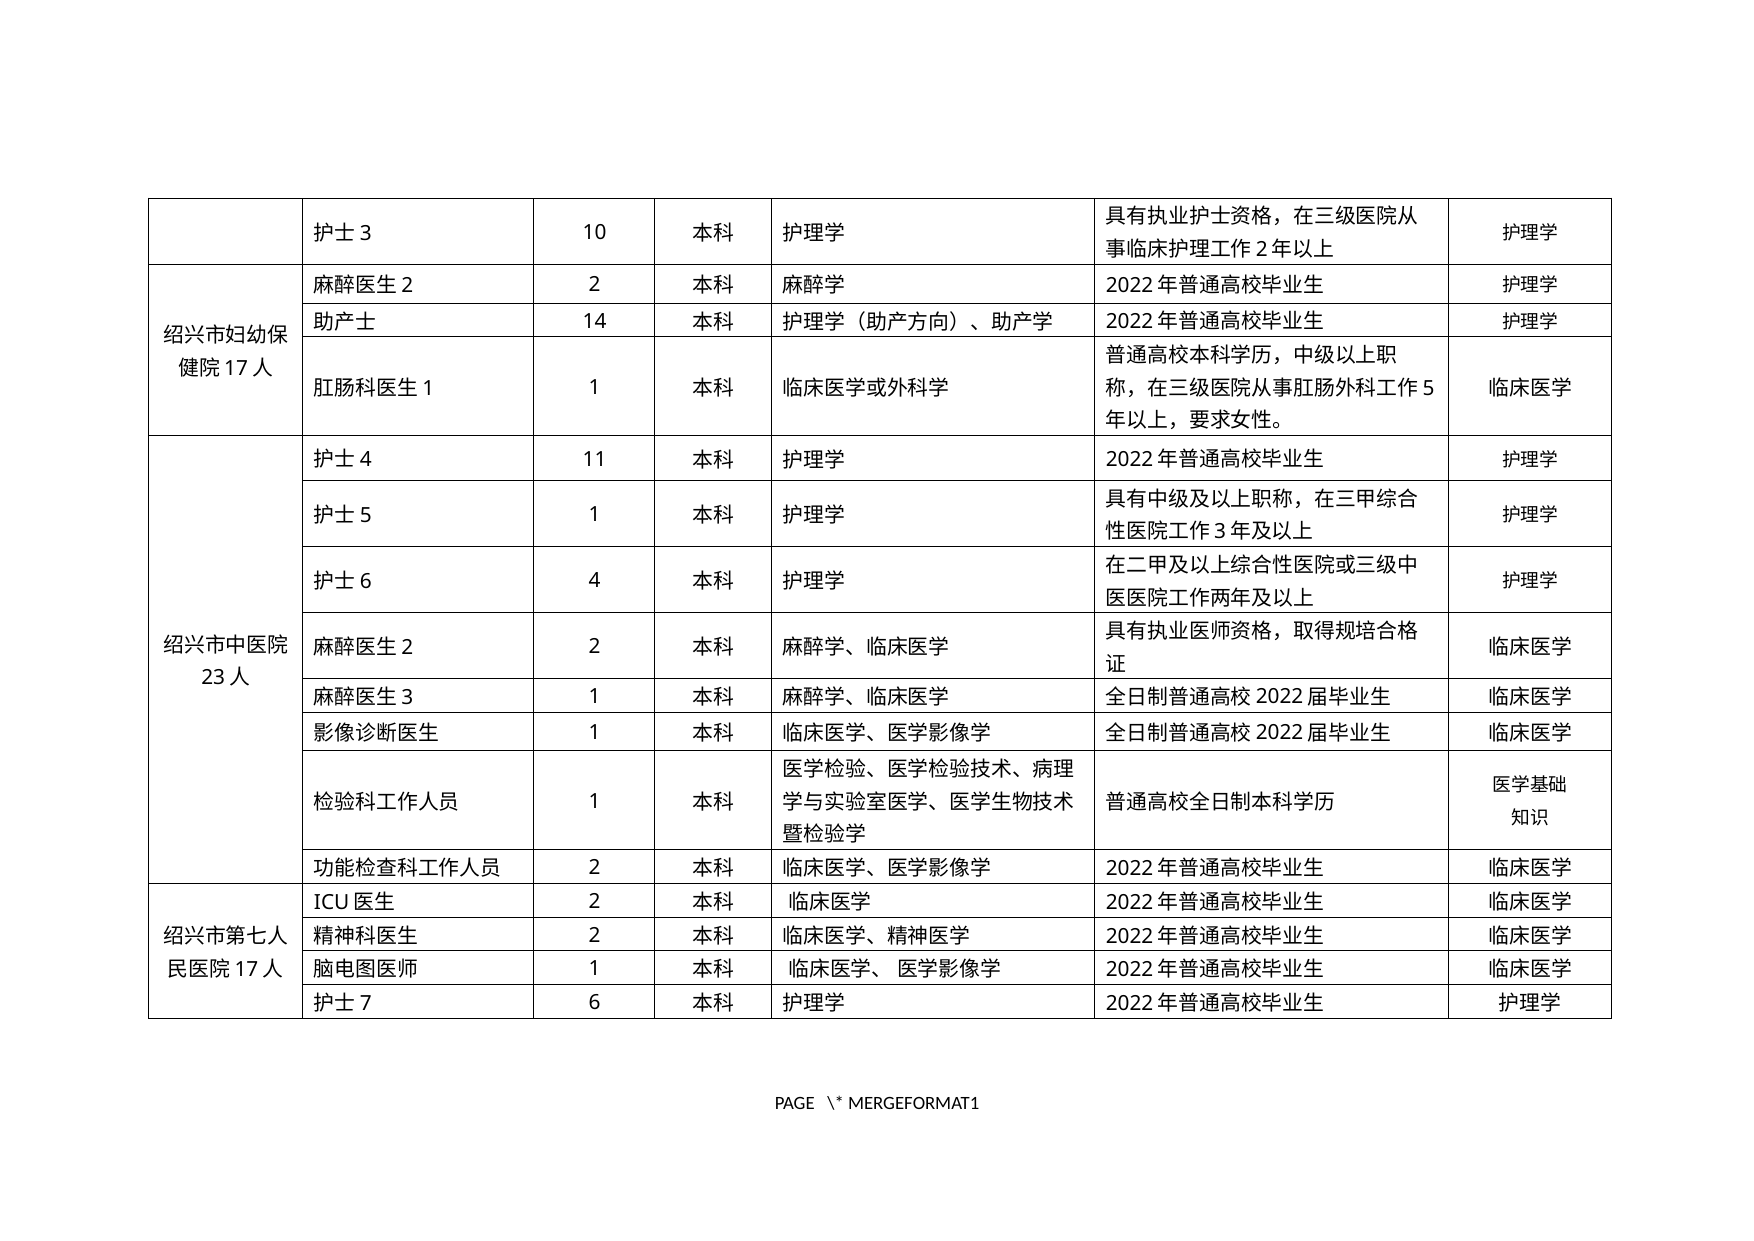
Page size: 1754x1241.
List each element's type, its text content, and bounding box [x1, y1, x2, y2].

table_cell 麻醉学、临床医学 [772, 679, 1094, 712]
table_cell 本科 [655, 850, 771, 883]
table_cell 麻醉学、临床医学 [772, 613, 1094, 678]
table_cell 临床医学 [772, 884, 1094, 917]
table_cell 护理学 [1449, 199, 1611, 264]
table_cell 2 [534, 265, 654, 303]
table_cell 2022年普通高校毕业生 [1095, 985, 1448, 1017]
table_cell 本科 [655, 951, 771, 984]
table_cell 检验科工作人员 [303, 751, 533, 849]
table_cell 具有执业医师资格，取得规培合格证 [1095, 613, 1448, 678]
table_cell 本科 [655, 918, 771, 950]
table_cell 护士3 [303, 199, 533, 264]
table_cell 临床医学 [1449, 951, 1611, 984]
table_cell 脑电图医师 [303, 951, 533, 984]
table_cell 2022年普通高校毕业生 [1095, 951, 1448, 984]
table_cell 护理学 [772, 481, 1094, 546]
table_cell 2022年普通高校毕业生 [1095, 304, 1448, 336]
table_cell 本科 [655, 304, 771, 336]
table_cell 本科 [655, 481, 771, 546]
table_cell 临床医学 [1449, 337, 1611, 435]
table_cell 本科 [655, 436, 771, 480]
table_cell 临床医学、医学影像学 [772, 850, 1094, 883]
table_cell 临床医学或外科学 [772, 337, 1094, 435]
table_cell 普通高校全日制本科学历 [1095, 751, 1448, 849]
table_cell 4 [534, 547, 654, 612]
table_cell 护理学 [772, 436, 1094, 480]
table_cell 临床医学、医学影像学 [772, 713, 1094, 750]
table_cell 1 [534, 679, 654, 712]
table_cell 护理学 [772, 199, 1094, 264]
table_cell 2022年普通高校毕业生 [1095, 265, 1448, 303]
table_cell 护理学 [772, 547, 1094, 612]
table_cell 临床医学、 医学影像学 [772, 951, 1094, 984]
table_cell 医学检验、医学检验技术、病理学与实验室医学、医学生物技术暨检验学 [772, 751, 1094, 849]
table_cell 在二甲及以上综合性医院或三级中医医院工作两年及以上 [1095, 547, 1448, 612]
table_cell 本科 [655, 547, 771, 612]
table_cell 护士5 [303, 481, 533, 546]
table_cell 本科 [655, 713, 771, 750]
table_cell 1 [534, 481, 654, 546]
table_cell 1 [534, 337, 654, 435]
table_cell 2022年普通高校毕业生 [1095, 884, 1448, 917]
table_cell 麻醉医生3 [303, 679, 533, 712]
table_cell 10 [534, 199, 654, 264]
table_cell 具有中级及以上职称，在三甲综合性医院工作3年及以上 [1095, 481, 1448, 546]
table_cell 1 [534, 713, 654, 750]
table_cell 1 [534, 751, 654, 849]
table_cell 绍兴市妇幼保健院17人 [149, 265, 302, 435]
table_cell 本科 [655, 884, 771, 917]
table_cell 2 [534, 850, 654, 883]
table_cell 2 [534, 613, 654, 678]
table_cell 护理学 [772, 985, 1094, 1017]
table_cell 麻醉学 [772, 265, 1094, 303]
table_cell 医学基础 知识 [1449, 751, 1611, 849]
table_cell 绍兴市中医院23人 [149, 436, 302, 883]
table_cell 临床医学 [1449, 850, 1611, 883]
table_cell 护理学 [1449, 436, 1611, 480]
table_cell 本科 [655, 985, 771, 1017]
table_cell 临床医学、精神医学 [772, 918, 1094, 950]
table_cell 护理学 [1449, 547, 1611, 612]
table_cell 精神科医生 [303, 918, 533, 950]
table_cell 全日制普通高校2022届毕业生 [1095, 679, 1448, 712]
table_cell 护理学 [1449, 304, 1611, 336]
table_cell 护理学 [1449, 985, 1611, 1017]
table_cell 护士7 [303, 985, 533, 1017]
table_cell 11 [534, 436, 654, 480]
table_cell 本科 [655, 679, 771, 712]
table_cell 本科 [655, 337, 771, 435]
table_cell 2 [534, 884, 654, 917]
table_cell 14 [534, 304, 654, 336]
table_cell 临床医学 [1449, 918, 1611, 950]
table_cell 护理学 [1449, 265, 1611, 303]
table_cell 本科 [655, 265, 771, 303]
table_cell 2022年普通高校毕业生 [1095, 918, 1448, 950]
table_cell 2022年普通高校毕业生 [1095, 850, 1448, 883]
table_cell ICU医生 [303, 884, 533, 917]
table_cell 本科 [655, 199, 771, 264]
table_cell 临床医学 [1449, 679, 1611, 712]
table_cell 临床医学 [1449, 713, 1611, 750]
table_cell 护士4 [303, 436, 533, 480]
table_cell 护理学（助产方向）、助产学 [772, 304, 1094, 336]
table_cell 功能检查科工作人员 [303, 850, 533, 883]
table_cell 全日制普通高校2022届毕业生 [1095, 713, 1448, 750]
table_cell 1 [534, 951, 654, 984]
table_cell 绍兴市第七人民医院17人 [149, 884, 302, 1017]
table_cell 护士6 [303, 547, 533, 612]
table_cell 6 [534, 985, 654, 1017]
table_cell 助产士 [303, 304, 533, 336]
table_cell 本科 [655, 613, 771, 678]
table_cell 肛肠科医生1 [303, 337, 533, 435]
table_cell 临床医学 [1449, 884, 1611, 917]
table_cell 本科 [655, 751, 771, 849]
table_cell 普通高校本科学历，中级以上职称，在三级医院从事肛肠外科工作5年以上，要求女性。 [1095, 337, 1448, 435]
table_cell 临床医学 [1449, 613, 1611, 678]
table_cell 护理学 [1449, 481, 1611, 546]
table_cell 影像诊断医生 [303, 713, 533, 750]
table_cell 麻醉医生2 [303, 613, 533, 678]
table_cell 2022年普通高校毕业生 [1095, 436, 1448, 480]
table_cell 麻醉医生2 [303, 265, 533, 303]
table_cell 具有执业护士资格，在三级医院从事临床护理工作2年以上 [1095, 199, 1448, 264]
table_cell 2 [534, 918, 654, 950]
